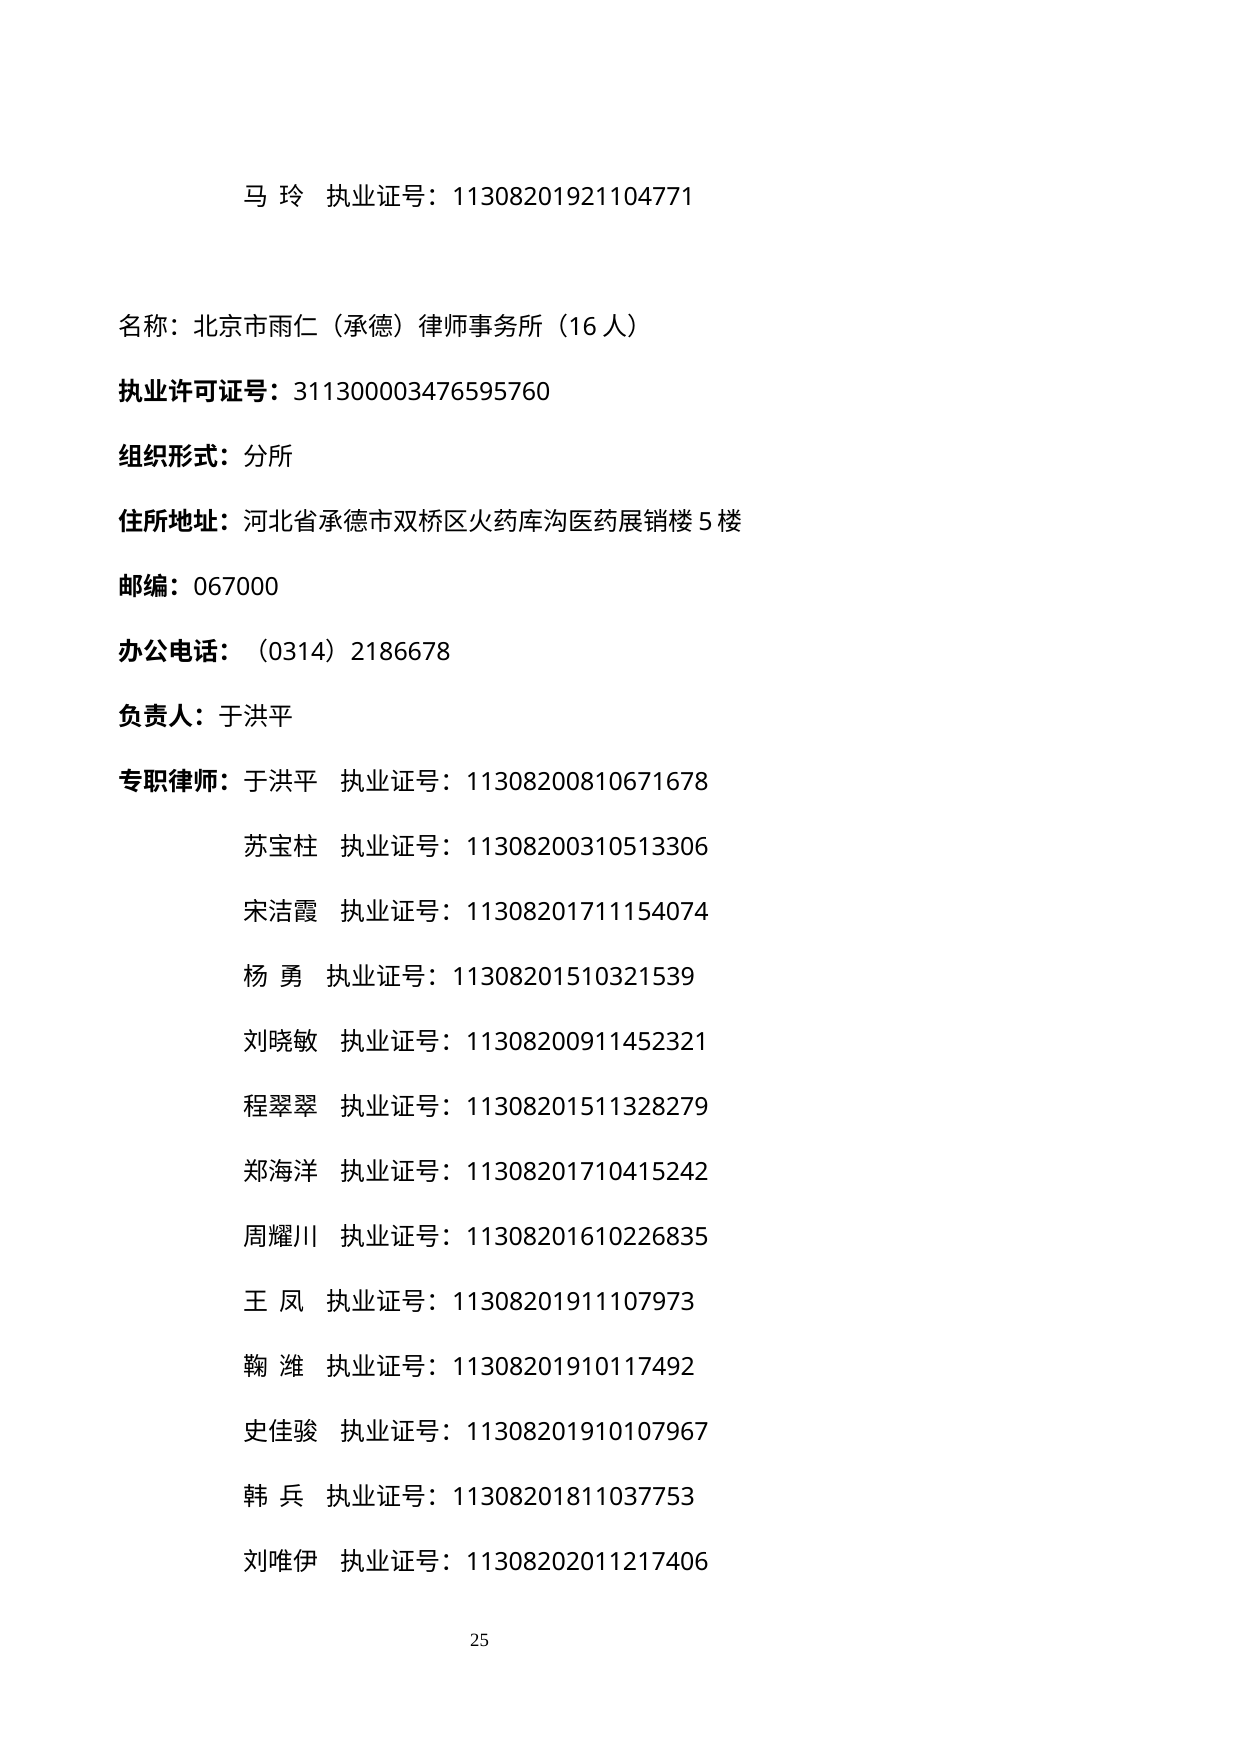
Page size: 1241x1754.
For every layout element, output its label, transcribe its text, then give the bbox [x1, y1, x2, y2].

text 刘唯伊 执业证号：11308202011217406 [118, 1527, 1122, 1592]
text 马 玲 执业证号：11308201921104771 [118, 162, 1122, 227]
text 周耀川 执业证号：11308201610226835 [118, 1202, 1122, 1267]
text 韩 兵 执业证号：11308201811037753 [118, 1462, 1122, 1527]
text 宋洁霞 执业证号：11308201711154074 [118, 877, 1122, 942]
text 邮编：067000 [118, 552, 1122, 617]
text 负责人：于洪平 [118, 682, 1122, 747]
text 王 凤 执业证号：11308201911107973 [118, 1267, 1122, 1332]
text 执业许可证号：311300003476595760 [118, 357, 1122, 422]
text 名称：北京市雨仁（承德）律师事务所（16人） [118, 292, 1122, 357]
text 史佳骏 执业证号：11308201910107967 [118, 1397, 1122, 1462]
text 刘晓敏 执业证号：11308200911452321 [118, 1007, 1122, 1072]
text 杨 勇 执业证号：11308201510321539 [118, 942, 1122, 1007]
text 组织形式：分所 [118, 422, 1122, 487]
text 苏宝柱 执业证号：11308200310513306 [118, 812, 1122, 877]
text 专职律师：于洪平 执业证号：11308200810671678 [118, 747, 1122, 812]
text 鞠 潍 执业证号：11308201910117492 [118, 1332, 1122, 1397]
text 程翠翠 执业证号：11308201511328279 [118, 1072, 1122, 1137]
text 郑海洋 执业证号：11308201710415242 [118, 1137, 1122, 1202]
text 办公电话：（0314）2186678 [118, 617, 1122, 682]
text 住所地址：河北省承德市双桥区火药库沟医药展销楼5楼 [118, 487, 1122, 552]
